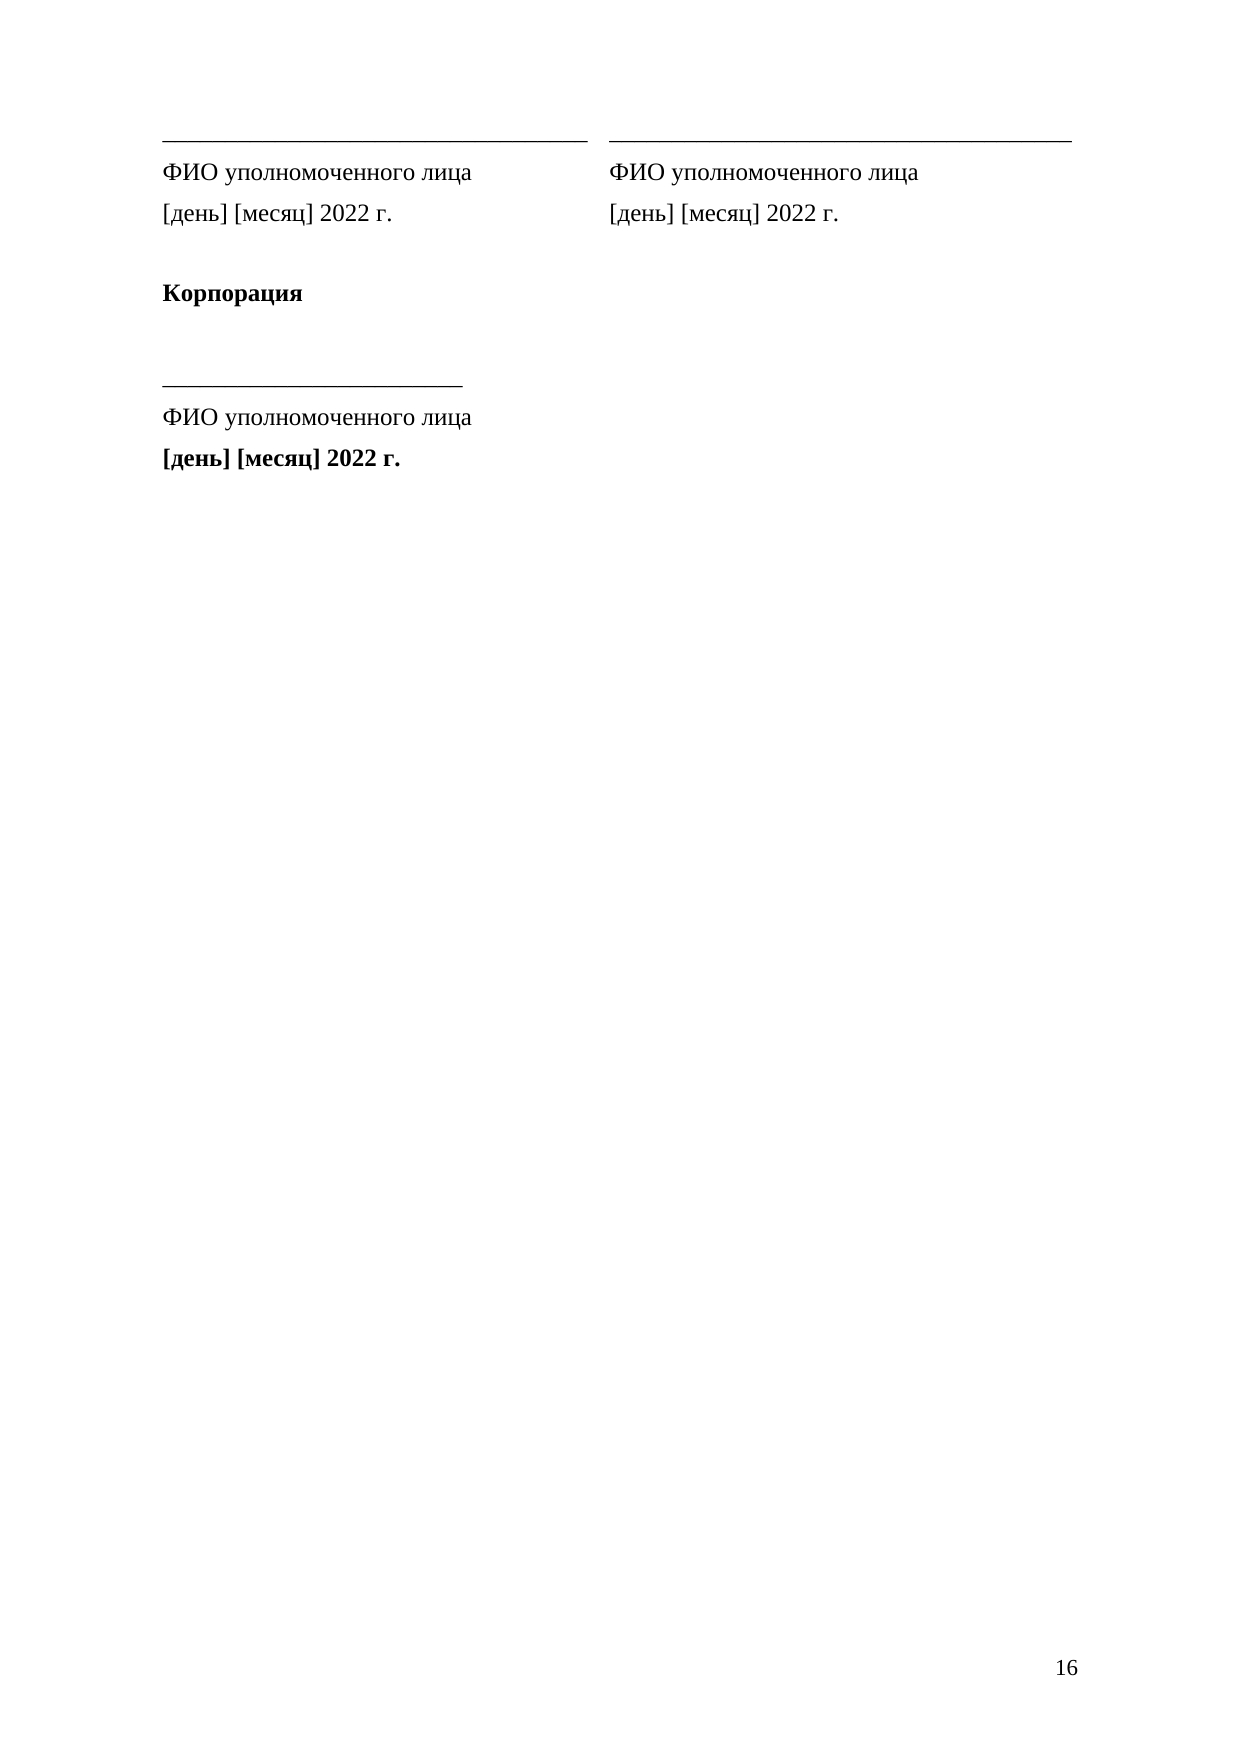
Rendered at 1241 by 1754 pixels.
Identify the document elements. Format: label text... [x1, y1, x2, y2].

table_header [151, 103, 598, 227]
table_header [598, 103, 1082, 227]
subtitle ________________________ [162, 361, 1079, 390]
text ФИО уполномоченного лица [162, 402, 1079, 431]
subtitle Корпорация [162, 278, 1079, 307]
subtitle [день] [месяц] 2022 г. [162, 443, 1079, 472]
